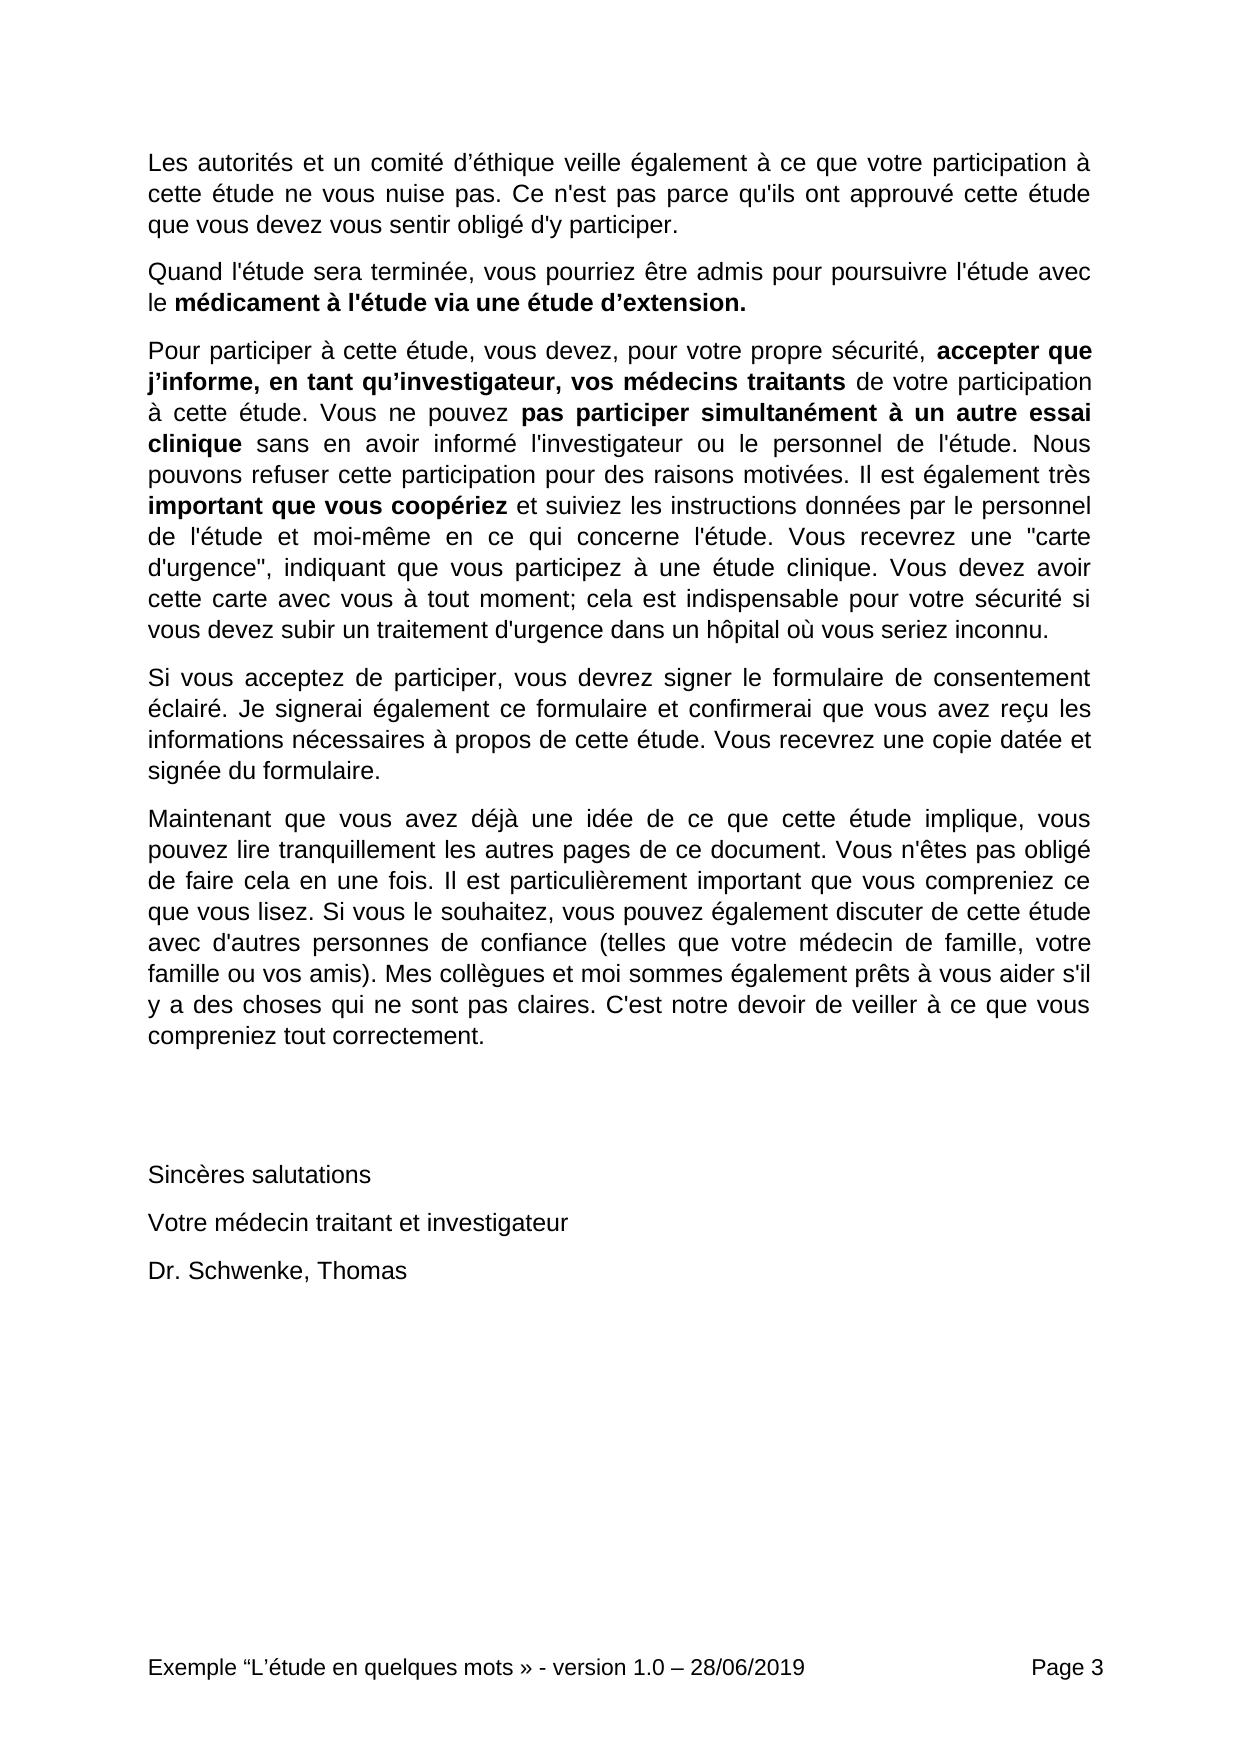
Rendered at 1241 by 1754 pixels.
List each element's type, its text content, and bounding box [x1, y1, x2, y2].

text Si vous acceptez de participer, vous devrez signer le formulaire de consentement éclairé. Je signerai également ce formulaire et confirmerai que vous avez reçu les informations nécessaires à propos de cette étude. Vous recevrez une copie datée et signée du formulaire. [148, 663, 1093, 785]
text Dr. Schwenke, Thomas [148, 1256, 1093, 1284]
text Quand l'étude sera terminée, vous pourriez être admis pour poursuivre l'étude avec le médicament à l'étude via une étude d’extension. [148, 257, 1093, 317]
text Sincères salutations [148, 1160, 1093, 1189]
text Votre médecin traitant et investigateur [148, 1208, 1093, 1237]
text Les autorités et un comité d’éthique veille également à ce que votre participation à cette étude ne vous nuise pas. Ce n'est pas parce qu'ils ont approuvé cette étude que vous devez vous sentir obligé d'y participer. [148, 148, 1093, 238]
text Pour participer à cette étude, vous devez, pour votre propre sécurité, accepter que j’informe, en tant qu’investigateur, vos médecins traitants de votre participation à cette étude. Vous ne pouvez pas participer simultanément à un autre essai clinique sans en avoir informé l'investigateur ou le personnel de l'étude. Nous pouvons refuser cette participation pour des raisons motivées. Il est également très important que vous coopériez et suiviez les instructions données par le personnel de l'étude et moi-même en ce qui concerne l'étude. Vous recevrez une "carte d'urgence", indiquant que vous participez à une étude clinique. Vous devez avoir cette carte avec vous à tout moment; cela est indispensable pour votre sécurité si vous devez subir un traitement d'urgence dans un hôpital où vous seriez inconnu. [148, 336, 1093, 644]
text Maintenant que vous avez déjà une idée de ce que cette étude implique, vous pouvez lire tranquillement les autres pages de ce document. Vous n'êtes pas obligé de faire cela en une fois. Il est particulièrement important que vous compreniez ce que vous lisez. Si vous le souhaitez, vous pouvez également discuter de cette étude avec d'autres personnes de confiance (telles que votre médecin de famille, votre famille ou vos amis). Mes collègues et moi sommes également prêts à vous aider s'il y a des choses qui ne sont pas claires. C'est notre devoir de veiller à ce que vous compreniez tout correctement. [148, 804, 1093, 1050]
